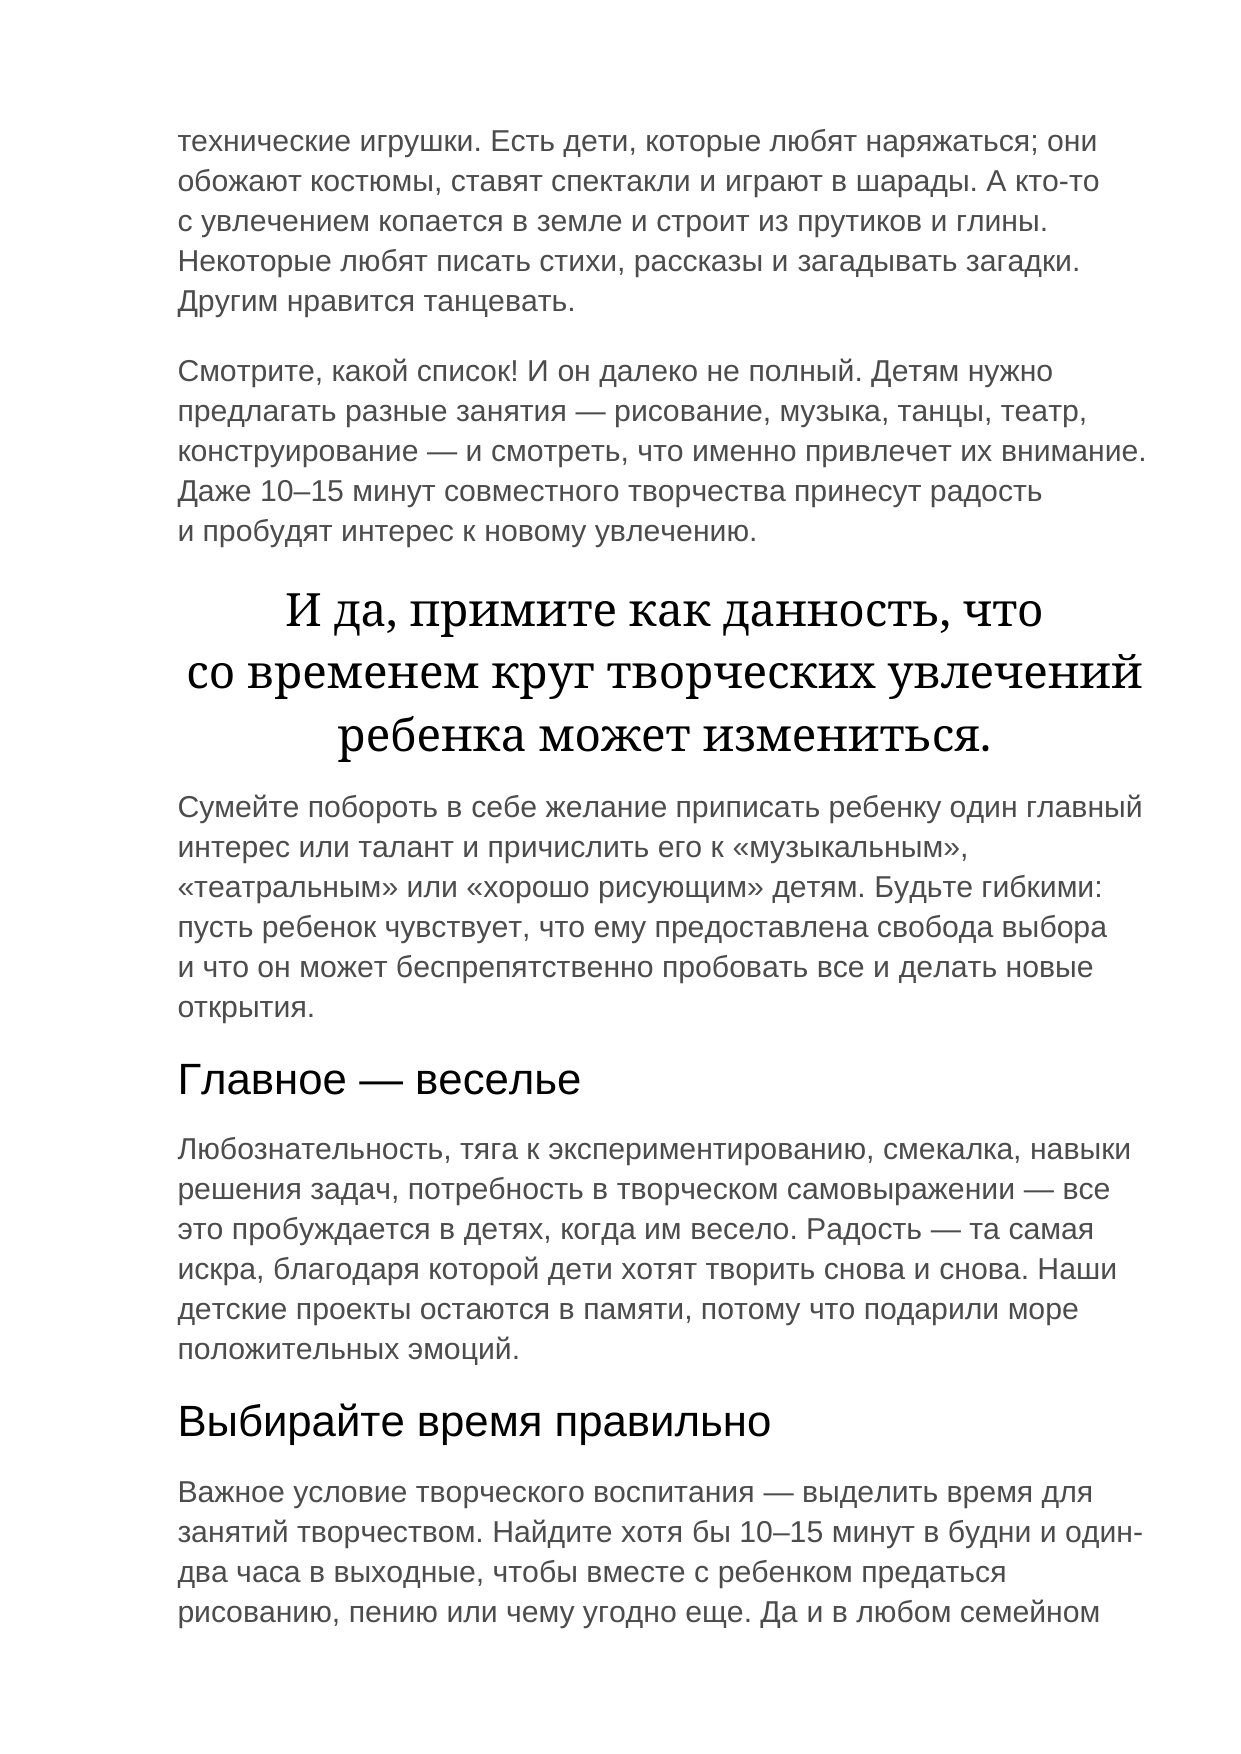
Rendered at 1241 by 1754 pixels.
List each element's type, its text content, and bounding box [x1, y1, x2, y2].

text Сумейте побороть в себе желание приписать ребенку один главный интерес или талант и причислить его к «музыкальным», «театральным» или «хорошо рисующим» детям. Будьте гибкими: пусть ребенок чувствует, что ему предоставлена свобода выбора и что он может беспрепятственно пробовать все и делать новые открытия. [177, 783, 1152, 1023]
text Смотрите, какой список! И он далеко не полный. Детям нужно предлагать разные занятия — рисование, музыка, танцы, театр, конструирование — и смотреть, что именно привлечет их внимание. Даже 10–15 минут совместного творчества принесут радость и пробудят интерес к новому увлечению. [177, 348, 1152, 548]
text Любознательность, тяга к экспериментированию, смекалка, навыки решения задач, потребность в творческом самовыражении — все это пробуждается в детях, когда им весело. Радость — та самая искра, благодаря которой дети хотят творить снова и снова. Наши детские проекты остаются в памяти, потому что подарили море положительных эмоций. [177, 1126, 1152, 1366]
text И да, примите как данность, что со временем круг творческих увлечений ребенка может измениться. [177, 577, 1152, 765]
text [177, 1469, 1152, 1629]
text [177, 118, 1152, 318]
subtitle Выбирайте время правильно [177, 1396, 1152, 1446]
subtitle Главное — веселье [177, 1053, 1152, 1103]
